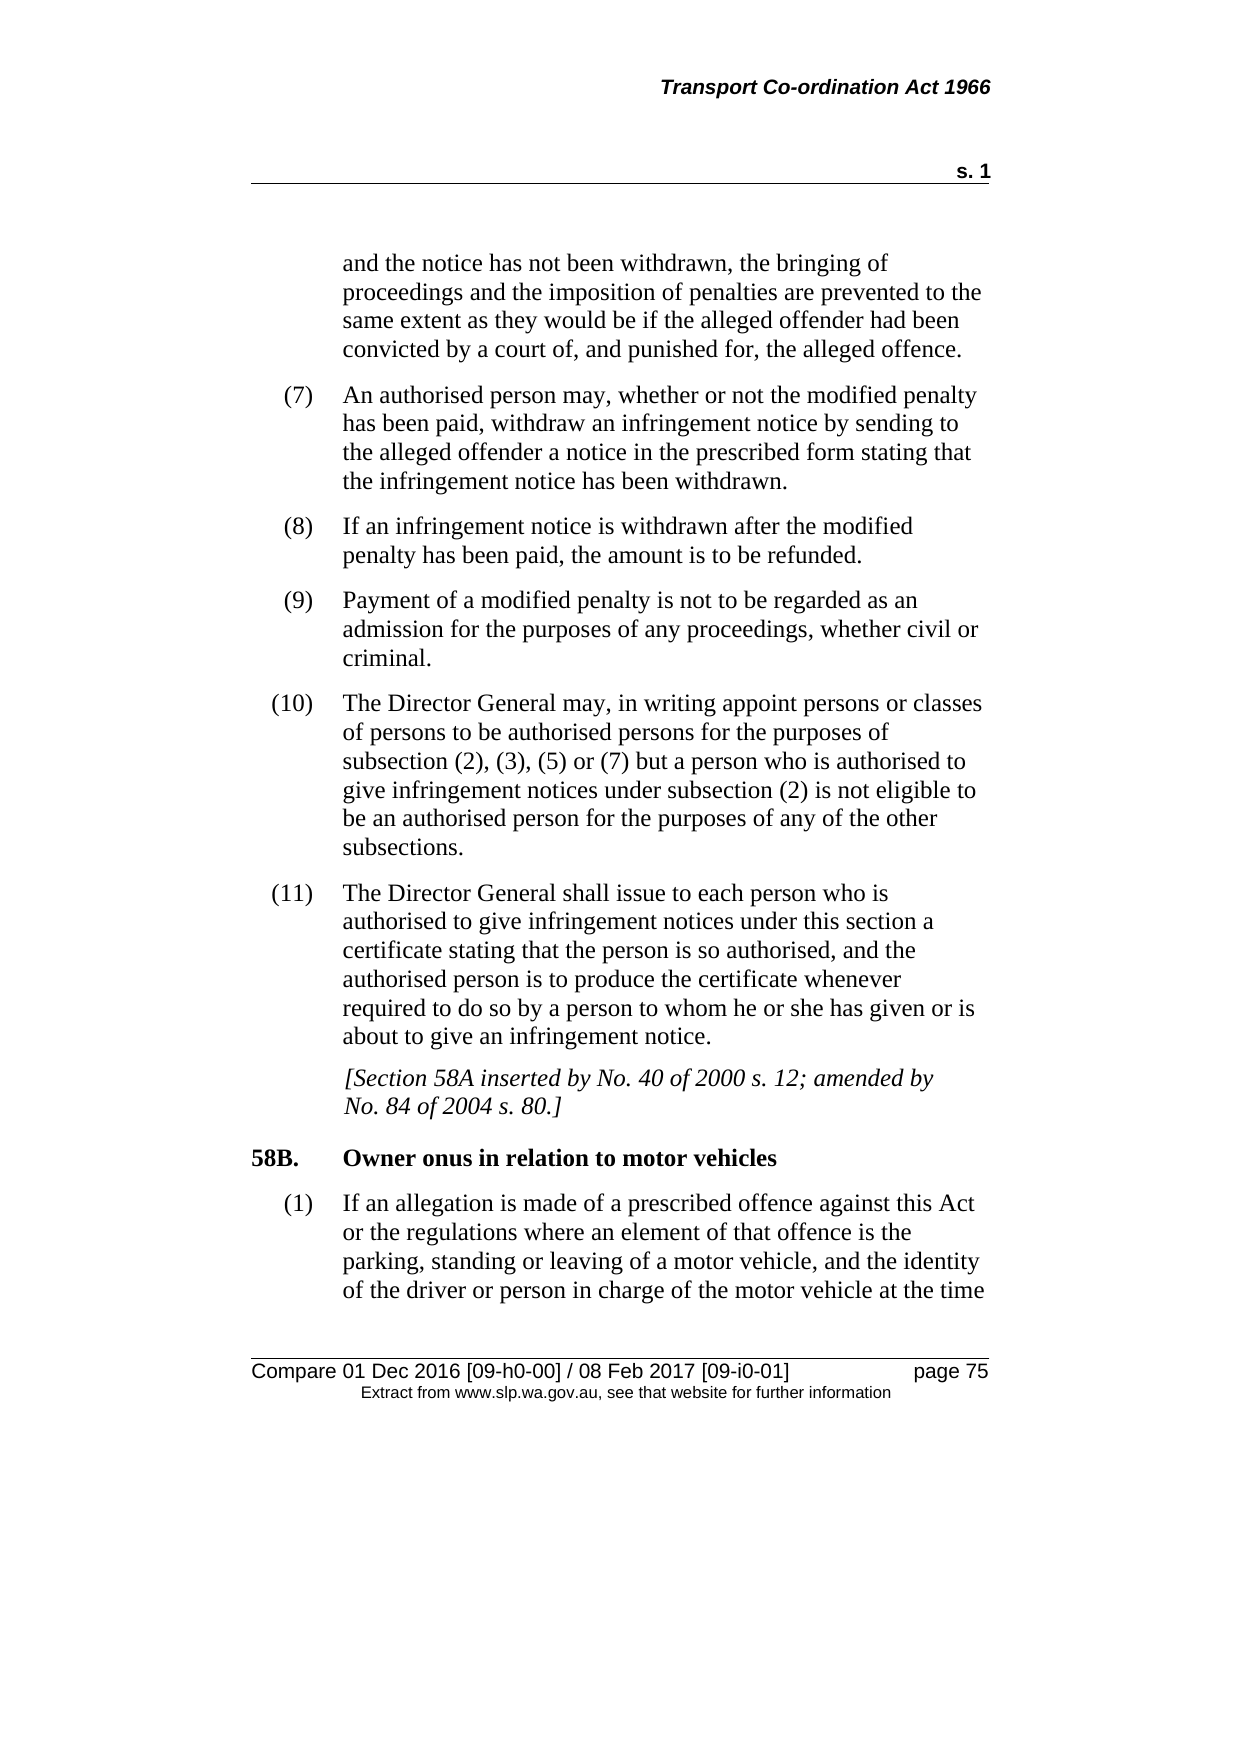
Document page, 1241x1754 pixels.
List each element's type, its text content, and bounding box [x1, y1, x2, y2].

subtitle 58B. Owner onus in relation to motor vehicles [251, 1143, 989, 1172]
text (11) The Director General shall issue to each person who is authorised to give infringement notices under this section a certificate stating that the person is so authorised, and the authorised person is to produce the certificate whenever required to do so by a person to whom he or she has given or is about to give an infringement notice. [251, 878, 989, 1050]
text (7) An authorised person may, whether or not the modified penalty has been paid, withdraw an infringement notice by sending to the alleged offender a notice in the prescribed form stating that the infringement notice has been withdrawn. [251, 380, 989, 495]
text (8) If an infringement notice is withdrawn after the modified penalty has been paid, the amount is to be refunded. [251, 511, 989, 569]
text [251, 1188, 989, 1303]
text (10) The Director General may, in writing appoint persons or classes of persons to be authorised persons for the purposes of subsection (2), (3), (5) or (7) but a person who is authorised to give infringement notices under subsection (2) is not eligible to be an authorised person for the purposes of any of the other subsections. [251, 688, 989, 861]
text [251, 248, 989, 363]
text [Section 58A inserted by No. 40 of 2000 s. 12; amended by No. 84 of 2004 s. 80.] [251, 1063, 989, 1120]
text (9) Payment of a modified penalty is not to be regarded as an admission for the purposes of any proceedings, whether civil or criminal. [251, 586, 989, 672]
